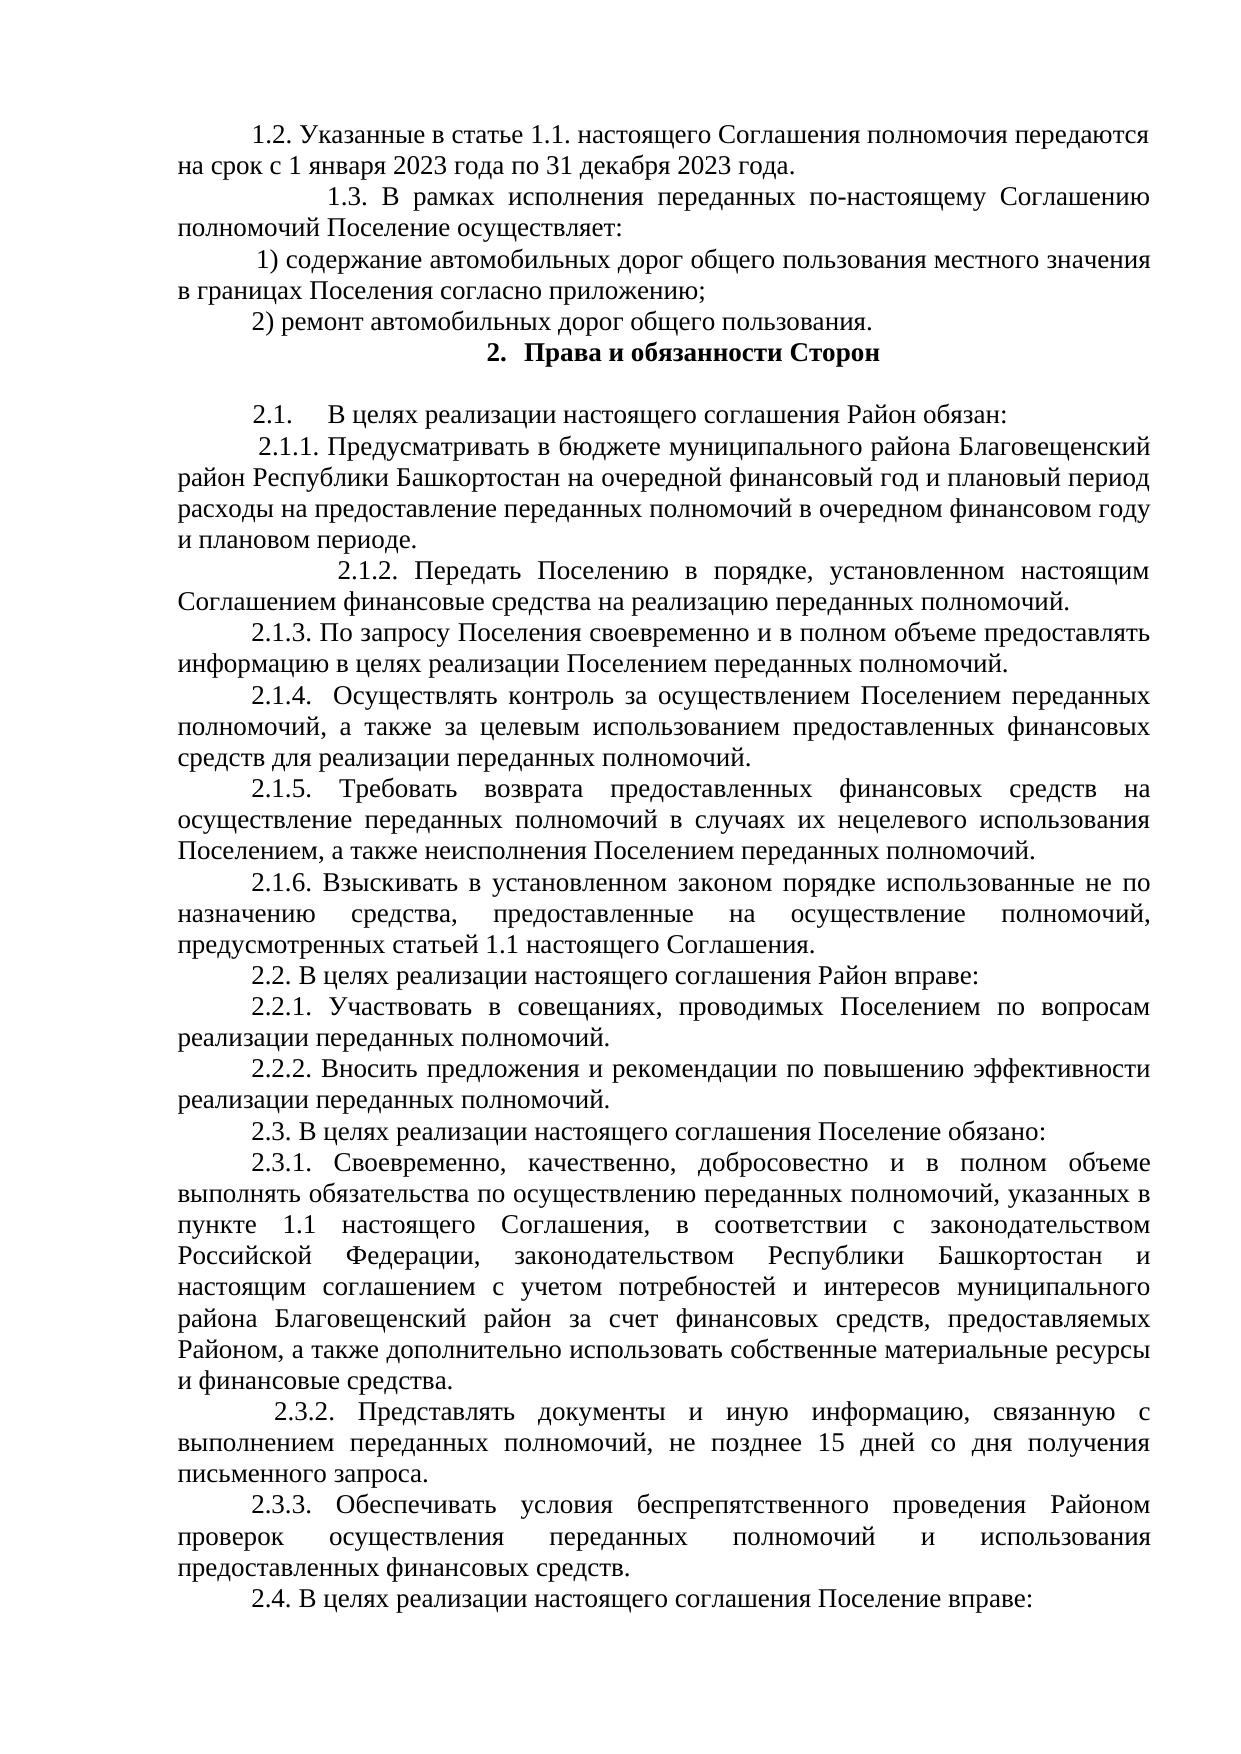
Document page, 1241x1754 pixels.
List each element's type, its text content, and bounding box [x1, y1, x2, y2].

text 1) содержание автомобильных дорог общего пользования местного значения в границах Поселения согласно приложению; [177, 243, 1152, 305]
text 2.3.3. Обеспечивать условия беспрепятственного проведения Районом проверок осуществления переданных полномочий и использования предоставленных финансовых средств. [177, 1488, 1152, 1582]
text 1.3. В рамках исполнения переданных по-настоящему Соглашению полномочий Поселение осуществляет: [177, 180, 1152, 243]
text 2.3.1. Своевременно, качественно, добросовестно и в полном объеме выполнять обязательства по осуществлению переданных полномочий, указанных в пункте 1.1 настоящего Соглашения, в соответствии с законодательством Российской Федерации, законодательством Республики Башкортостан и настоящим соглашением с учетом потребностей и интересов муниципального района Благовещенский район за счет финансовых средств, предоставляемых Районом, а также дополнительно использовать собственные материальные ресурсы и финансовые средства. [177, 1146, 1152, 1395]
list В целях реализации настоящего соглашения Район обязан: [252, 398, 1152, 429]
text 2.1.4. Осуществлять контроль за осуществлением Поселением переданных полномочий, а также за целевым использованием предоставленных финансовых средств для реализации переданных полномочий. [177, 679, 1152, 772]
text 2) ремонт автомобильных дорог общего пользования. [177, 305, 1152, 336]
text 2.4. В целях реализации настоящего соглашения Поселение вправе: [177, 1582, 1152, 1613]
text 1.2. Указанные в статье 1.1. настоящего Соглашения полномочия передаются на срок с 1 января 2023 года по 31 декабря 2023 года. [177, 118, 1152, 180]
text 2.1.3. По запросу Поселения своевременно и в полном объеме предоставлять информацию в целях реализации Поселением переданных полномочий. [177, 616, 1152, 679]
list Права и обязанности Сторон [215, 336, 1152, 367]
text 2.2. В целях реализации настоящего соглашения Район вправе: [177, 959, 1152, 990]
text 2.1.6. Взыскивать в установленном законом порядке использованные не по назначению средства, предоставленные на осуществление полномочий, предусмотренных статьей 1.1 настоящего Соглашения. [177, 866, 1152, 959]
text 2.1.1. Предусматривать в бюджете муниципального района Благовещенский район Республики Башкортостан на очередной финансовый год и плановый период расходы на предоставление переданных полномочий в очередном финансовом году и плановом периоде. [177, 429, 1152, 554]
text 2.1.5. Требовать возврата предоставленных финансовых средств на осуществление переданных полномочий в случаях их нецелевого использования Поселением, а также неисполнения Поселением переданных полномочий. [177, 772, 1152, 866]
text 2.3.2. Представлять документы и иную информацию, связанную с выполнением переданных полномочий, не позднее 15 дней со дня получения письменного запроса. [177, 1395, 1152, 1488]
text 2.2.2. Вносить предложения и рекомендации по повышению эффективности реализации переданных полномочий. [177, 1052, 1152, 1115]
text 2.2.1. Участвовать в совещаниях, проводимых Поселением по вопросам реализации переданных полномочий. [177, 990, 1152, 1052]
text 2.1.2. Передать Поселению в порядке, установленном настоящим Соглашением финансовые средства на реализацию переданных полномочий. [177, 554, 1152, 616]
text 2.3. В целях реализации настоящего соглашения Поселение обязано: [177, 1115, 1152, 1146]
